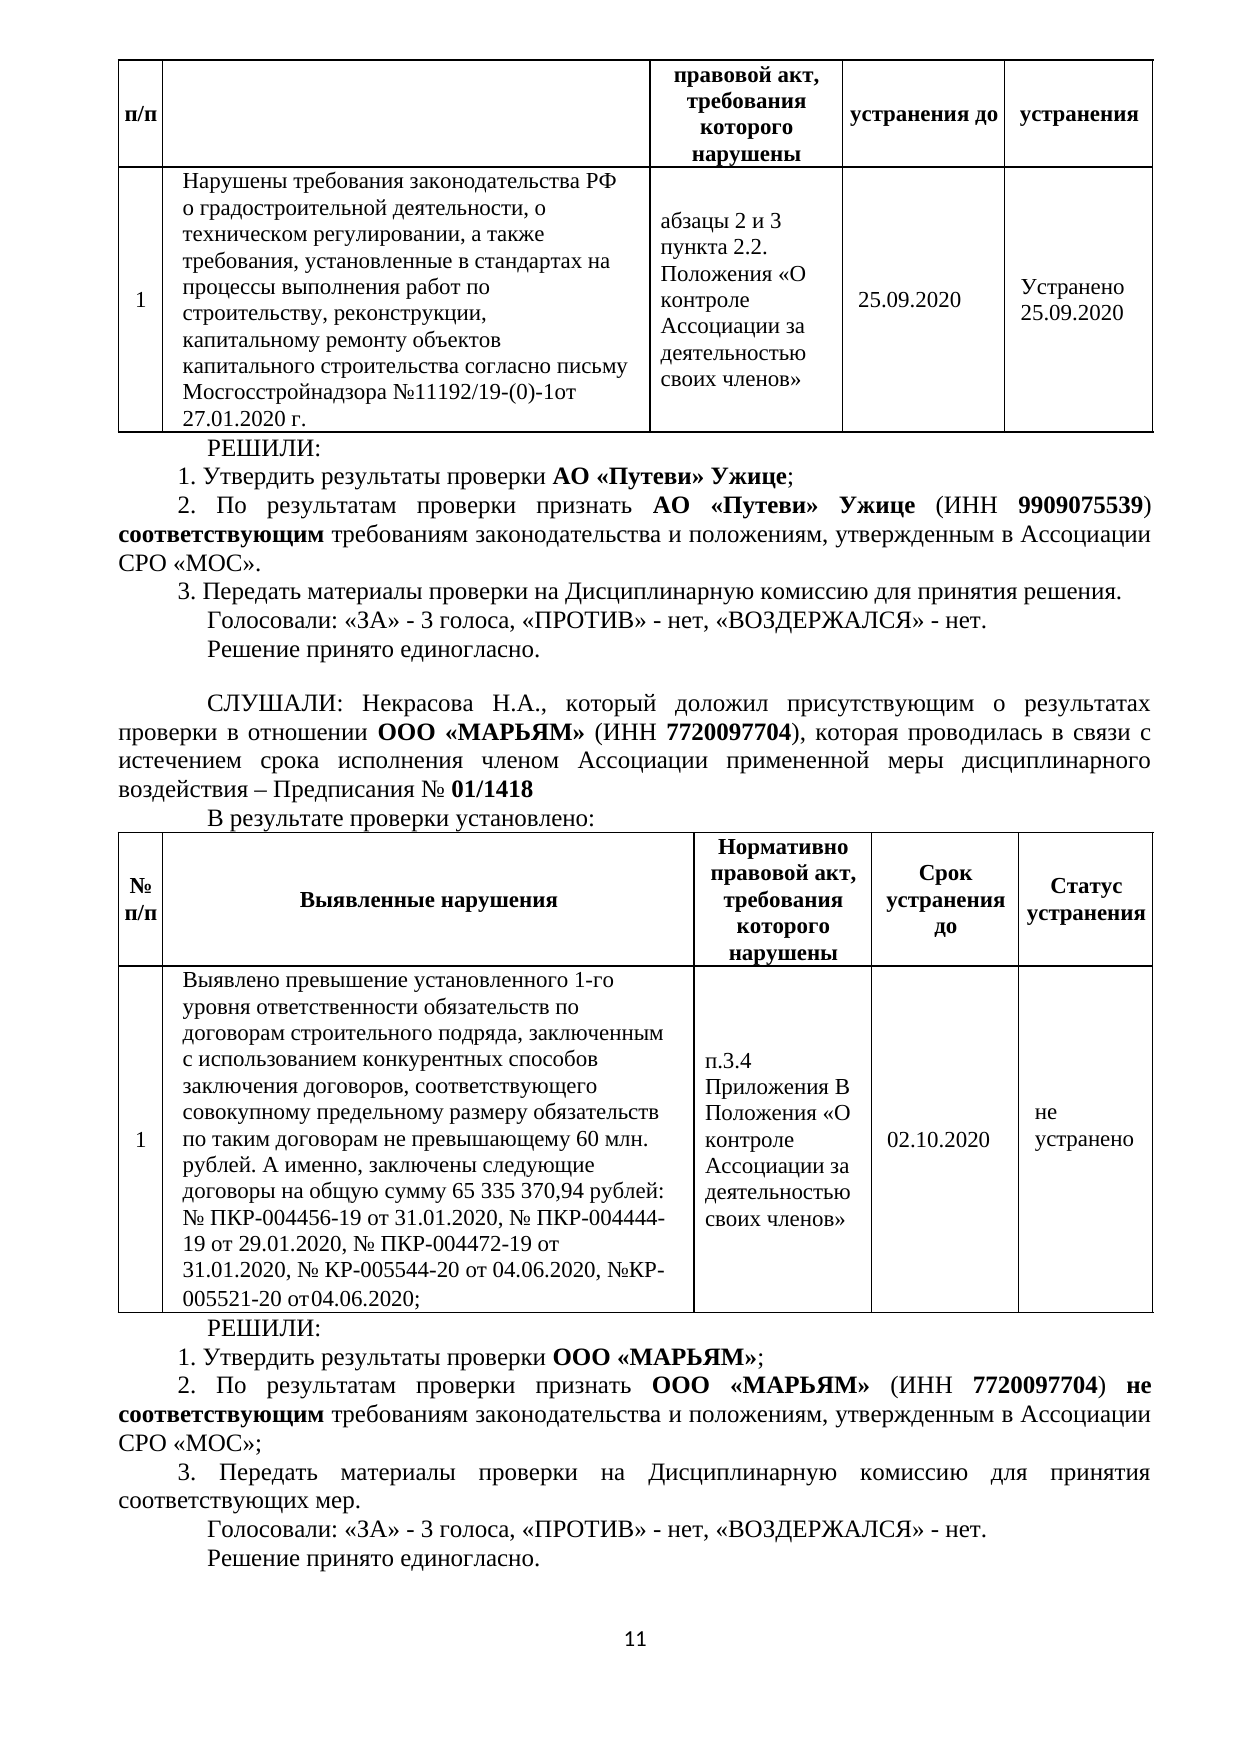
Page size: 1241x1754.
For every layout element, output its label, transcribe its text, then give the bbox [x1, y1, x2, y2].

table_header № п/п [119, 61, 162, 166]
table_header Выявленные нарушения [163, 833, 693, 965]
table_cell 02.10.2020 [872, 967, 1018, 1311]
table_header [651, 61, 842, 166]
table_cell 1 [119, 168, 162, 431]
text Голосовали: «ЗА» - 3 голоса, «ПРОТИВ» - нет, «ВОЗДЕРЖАЛСЯ» - нет. [118, 605, 1152, 634]
text РЕШИЛИ: [118, 433, 1152, 461]
text 1. Утвердить результаты проверки ; [118, 461, 1152, 490]
text Решение принято единогласно. [133, 634, 1152, 663]
text 2. По результатам проверки признать (ИНН ) соответствующим требованиям законодательства и положениям, утвержденным в Ассоциации СРО «МОС». [118, 490, 1152, 576]
table_cell [1005, 168, 1152, 431]
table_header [163, 61, 649, 166]
table_header Срок устранения до [843, 61, 1004, 166]
text В результате проверки установлено: [118, 803, 1152, 832]
table_header № п/п [119, 833, 162, 965]
table_cell п.3.4 Приложения В Положения «О контроле Ассоциации за деятельностью своих членов» [695, 967, 871, 1311]
table_cell 25.09.2020 [843, 168, 1004, 431]
table_header Статус устранения [1005, 61, 1152, 166]
text Голосовали: «ЗА» - 3 голоса, «ПРОТИВ» - нет, «ВОЗДЕРЖАЛСЯ» - нет. [118, 1514, 1152, 1543]
text РЕШИЛИ: [118, 1313, 1152, 1342]
table_cell 1 [119, 967, 162, 1311]
text 3. Передать материалы проверки на Дисциплинарную комиссию для принятия соответствующих мер. [118, 1457, 1152, 1514]
table_header Срок устранения до [872, 833, 1018, 965]
text СЛУШАЛИ: Некрасова Н.А., который доложил присутствующим о результатах проверки в отношении (ИНН ), которая проводилась в связи с истечением срока исполнения членом Ассоциации примененной меры дисциплинарного воздействия – Предписания № [118, 688, 1152, 803]
text 2. По результатам проверки признать (ИНН ) не соответствующим требованиям законодательства и положениям, утвержденным в Ассоциации СРО «МОС»; [118, 1371, 1152, 1457]
text 3. Передать материалы проверки на Дисциплинарную комиссию для принятия решения. [118, 576, 1152, 605]
table_cell Выявлено превышение установленного 1-го уровня ответственности обязательств по договорам строительного подряда, заключенным с использованием конкурентных способов заключения договоров, соответствующего совокупному предельному размеру обязательств по таким договорам не превышающему 60 млн. рублей. А именно, заключены следующие договоры на общую сумму 65 335 370,94 рублей: № ПКР-004456-19 от 31.01.2020, № ПКР-004444-19 от 29.01.2020, № ПКР-004472-19 от 31.01.2020, № КР-005544-20 от 04.06.2020, №КР-005521-20 от 04.06.2020; [163, 967, 693, 1311]
table_cell абзацы 2 и 3 пункта 2.2. Положения «О контроле Ассоциации за деятельностью своих членов» [651, 168, 842, 431]
text Решение принято единогласно. [133, 1543, 1152, 1572]
table_header Нормативно правовой акт, требования которого нарушены [695, 833, 871, 965]
table_cell Нарушены требования законодательства РФ о градостроительной деятельности, о техническом регулировании, а также требования, установленные в стандартах на процессы выполнения работ по строительству, реконструкции, капитальному ремонту объектов капитального строительства согласно письму Мосгосстройнадзора №11192/19-(0)-1от 27.01.2020 г. [163, 168, 649, 431]
table_cell [1019, 967, 1152, 1311]
table_header Статус устранения [1019, 833, 1152, 965]
text 1. Утвердить результаты проверки ; [118, 1342, 1152, 1371]
